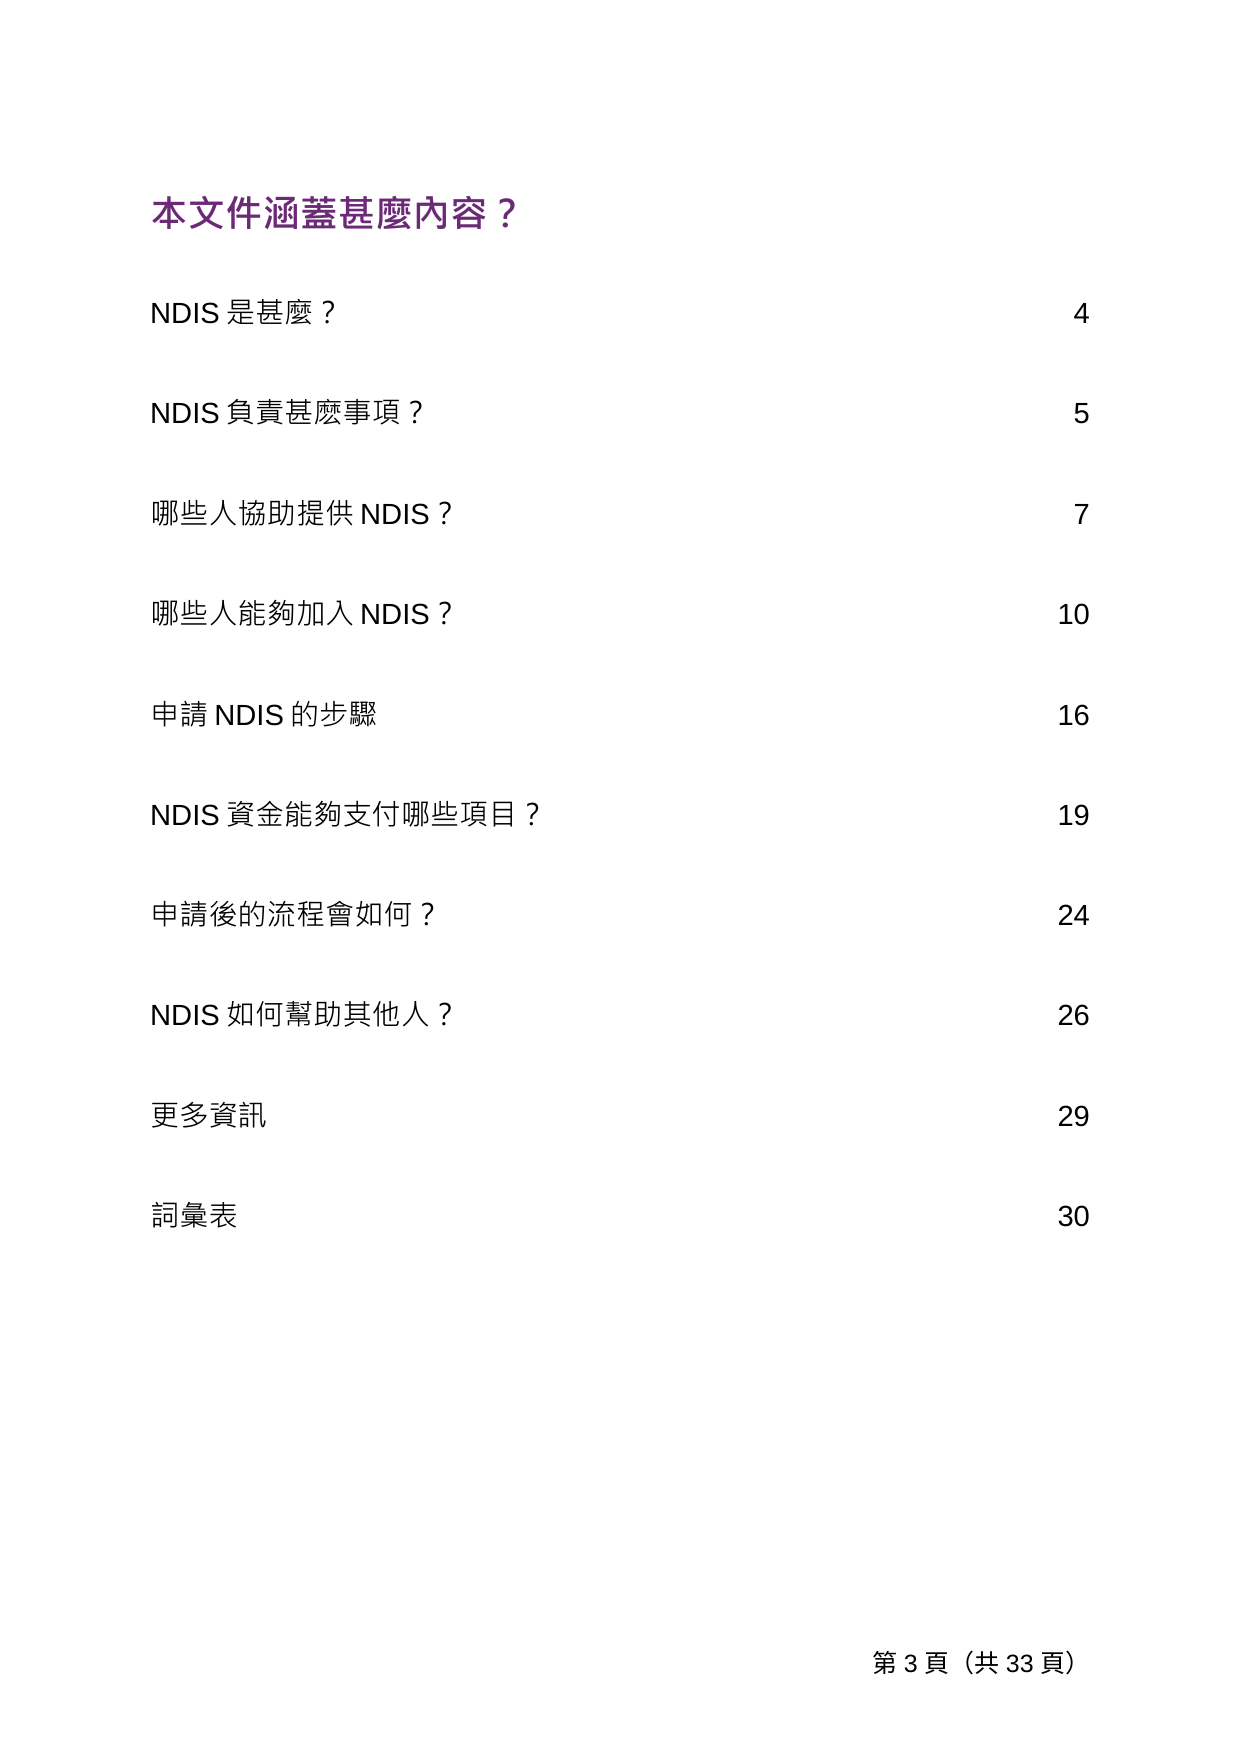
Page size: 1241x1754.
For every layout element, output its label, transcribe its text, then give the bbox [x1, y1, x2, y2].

subtitle 本文件涵蓋甚麼內容？ [150, 187, 1090, 237]
text 哪些人協助提供NDIS？ 7 [150, 493, 1090, 532]
text 申請後的流程會如何？ 24 [150, 894, 1090, 933]
text NDIS負責甚麽事項？ 5 [150, 393, 1090, 431]
text NDIS是甚麼？ 4 [150, 292, 1090, 331]
text 更多資訊 29 [150, 1095, 1090, 1133]
text NDIS如何幫助其他人？ 26 [150, 994, 1090, 1033]
text NDIS資金能夠支付哪些項目？ 19 [150, 794, 1090, 833]
text 哪些人能夠加入NDIS？ 10 [150, 593, 1090, 632]
text 申請NDIS的步驟 16 [150, 693, 1090, 732]
text 詞彙表 30 [150, 1195, 1090, 1234]
